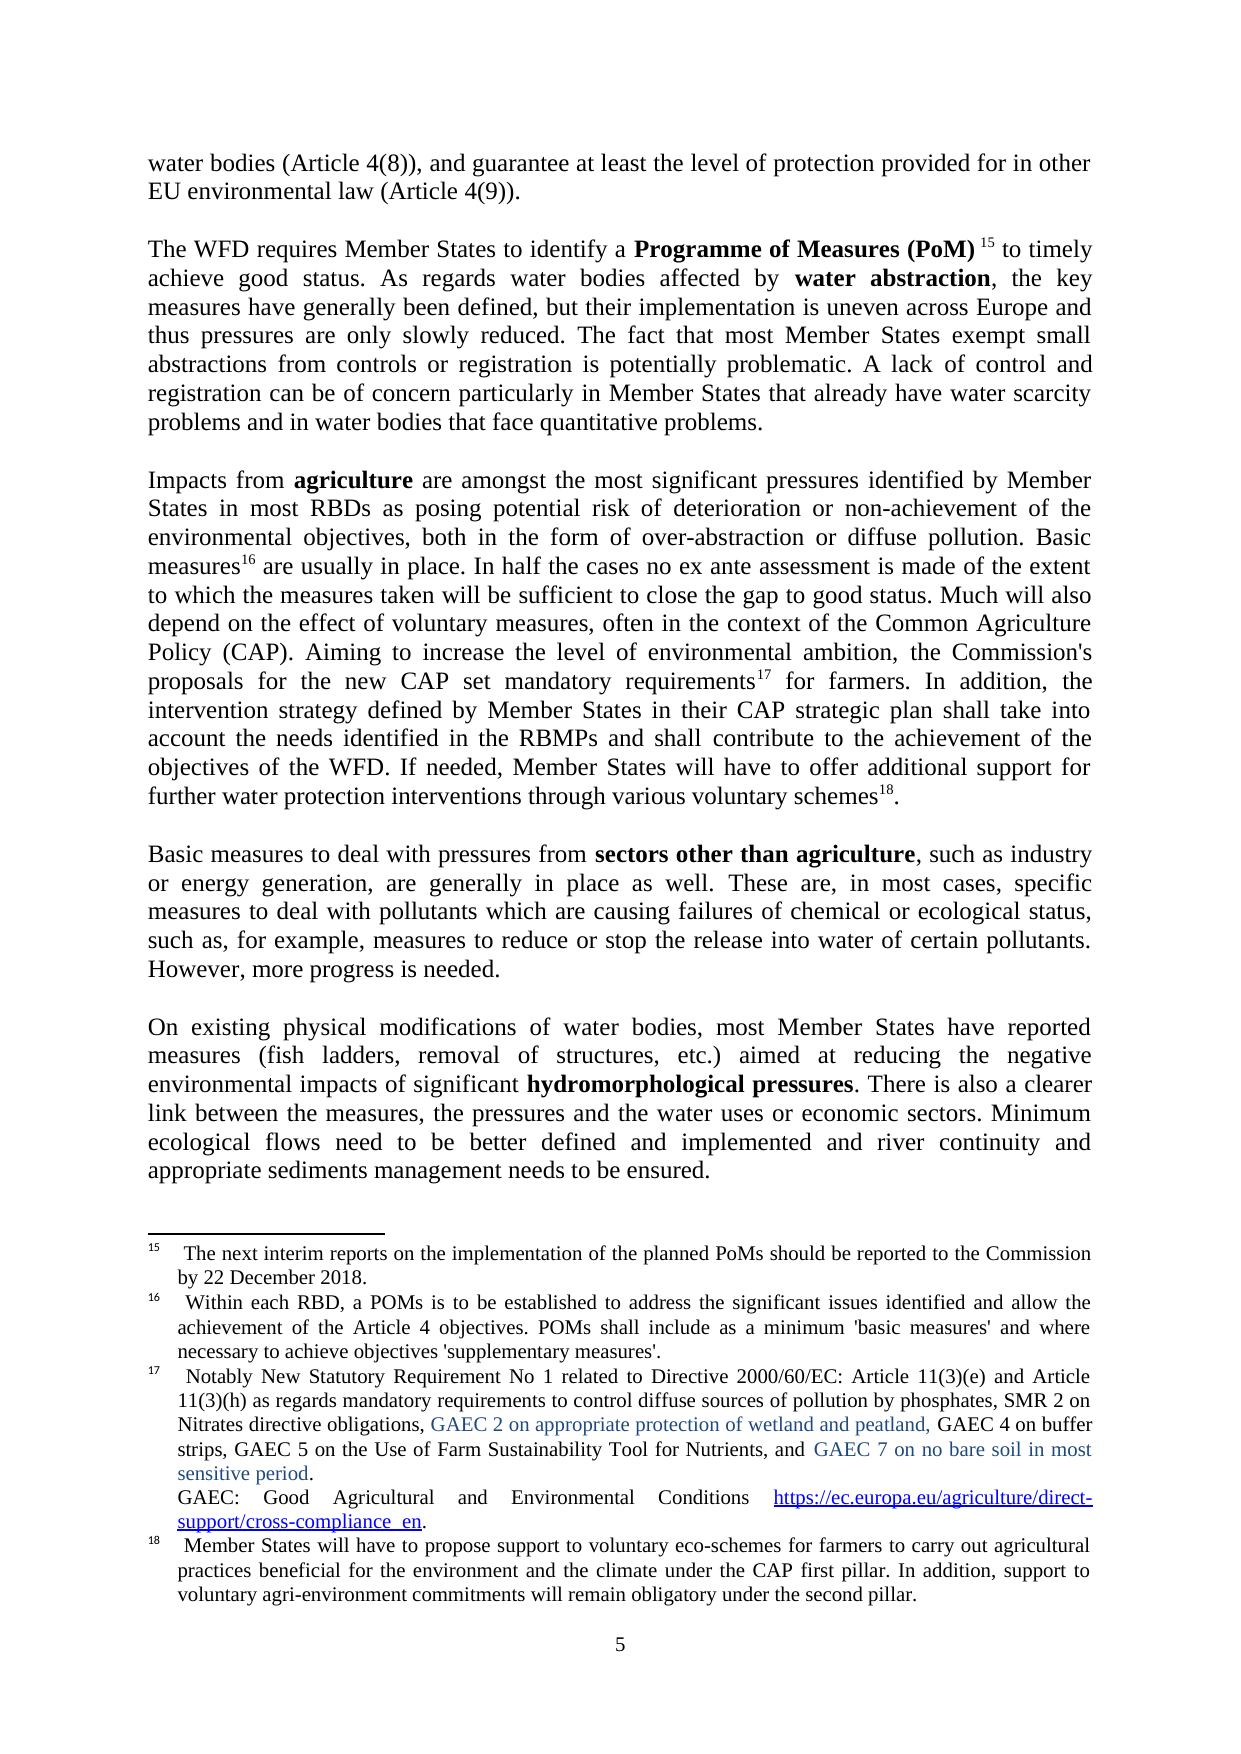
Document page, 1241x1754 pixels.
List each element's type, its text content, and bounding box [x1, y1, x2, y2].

text Basic measures to deal with pressures from sectors other than agriculture, such as industry or energy generation, are generally in place as well. These are, in most cases, specific measures to deal with pollutants which are causing failures of chemical or ecological status, such as, for example, measures to reduce or stop the release into water of certain pollutants. However, more progress is needed. [148, 839, 1092, 983]
text On existing physical modifications of water bodies, most Member States have reported measures (fish ladders, removal of structures, etc.) aimed at reducing the negative environmental impacts of significant hydromorphological pressures. There is also a clearer link between the measures, the pressures and the water uses or economic sectors. Minimum ecological flows need to be better defined and implemented and river continuity and appropriate sediments management needs to be ensured. [148, 1012, 1092, 1184]
text The WFD requires Member States to identify a Programme of Measures (PoM) to timely achieve good status. As regards water bodies affected by water abstraction, the key measures have generally been defined, but their implementation is uneven across Europe and thus pressures are only slowly reduced. The fact that most Member States exempt small abstractions from controls or registration is potentially problematic. A lack of control and registration can be of concern particularly in Member States that already have water scarcity problems and in water bodies that face quantitative problems. [148, 234, 1092, 436]
text Impacts from agriculture are amongst the most significant pressures identified by Member States in most RBDs as posing potential risk of deterioration or non-achievement of the environmental objectives, both in the form of over-abstraction or diffuse pollution. Basic measures are usually in place. In half the cases no ex ante assessment is made of the extent to which the measures taken will be sufficient to close the gap to good status. Much will also depend on the effect of voluntary measures, often in the context of the Common Agriculture Policy (CAP). Aiming to increase the level of environmental ambition, the Commission's proposals for the new CAP set mandatory requirements for farmers. In addition, the intervention strategy defined by Member States in their CAP strategic plan shall take into account the needs identified in the RBMPs and shall contribute to the achievement of the objectives of the WFD. If needed, Member States will have to offer additional support for further water protection interventions through various voluntary schemes. [148, 465, 1092, 810]
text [148, 148, 1092, 205]
